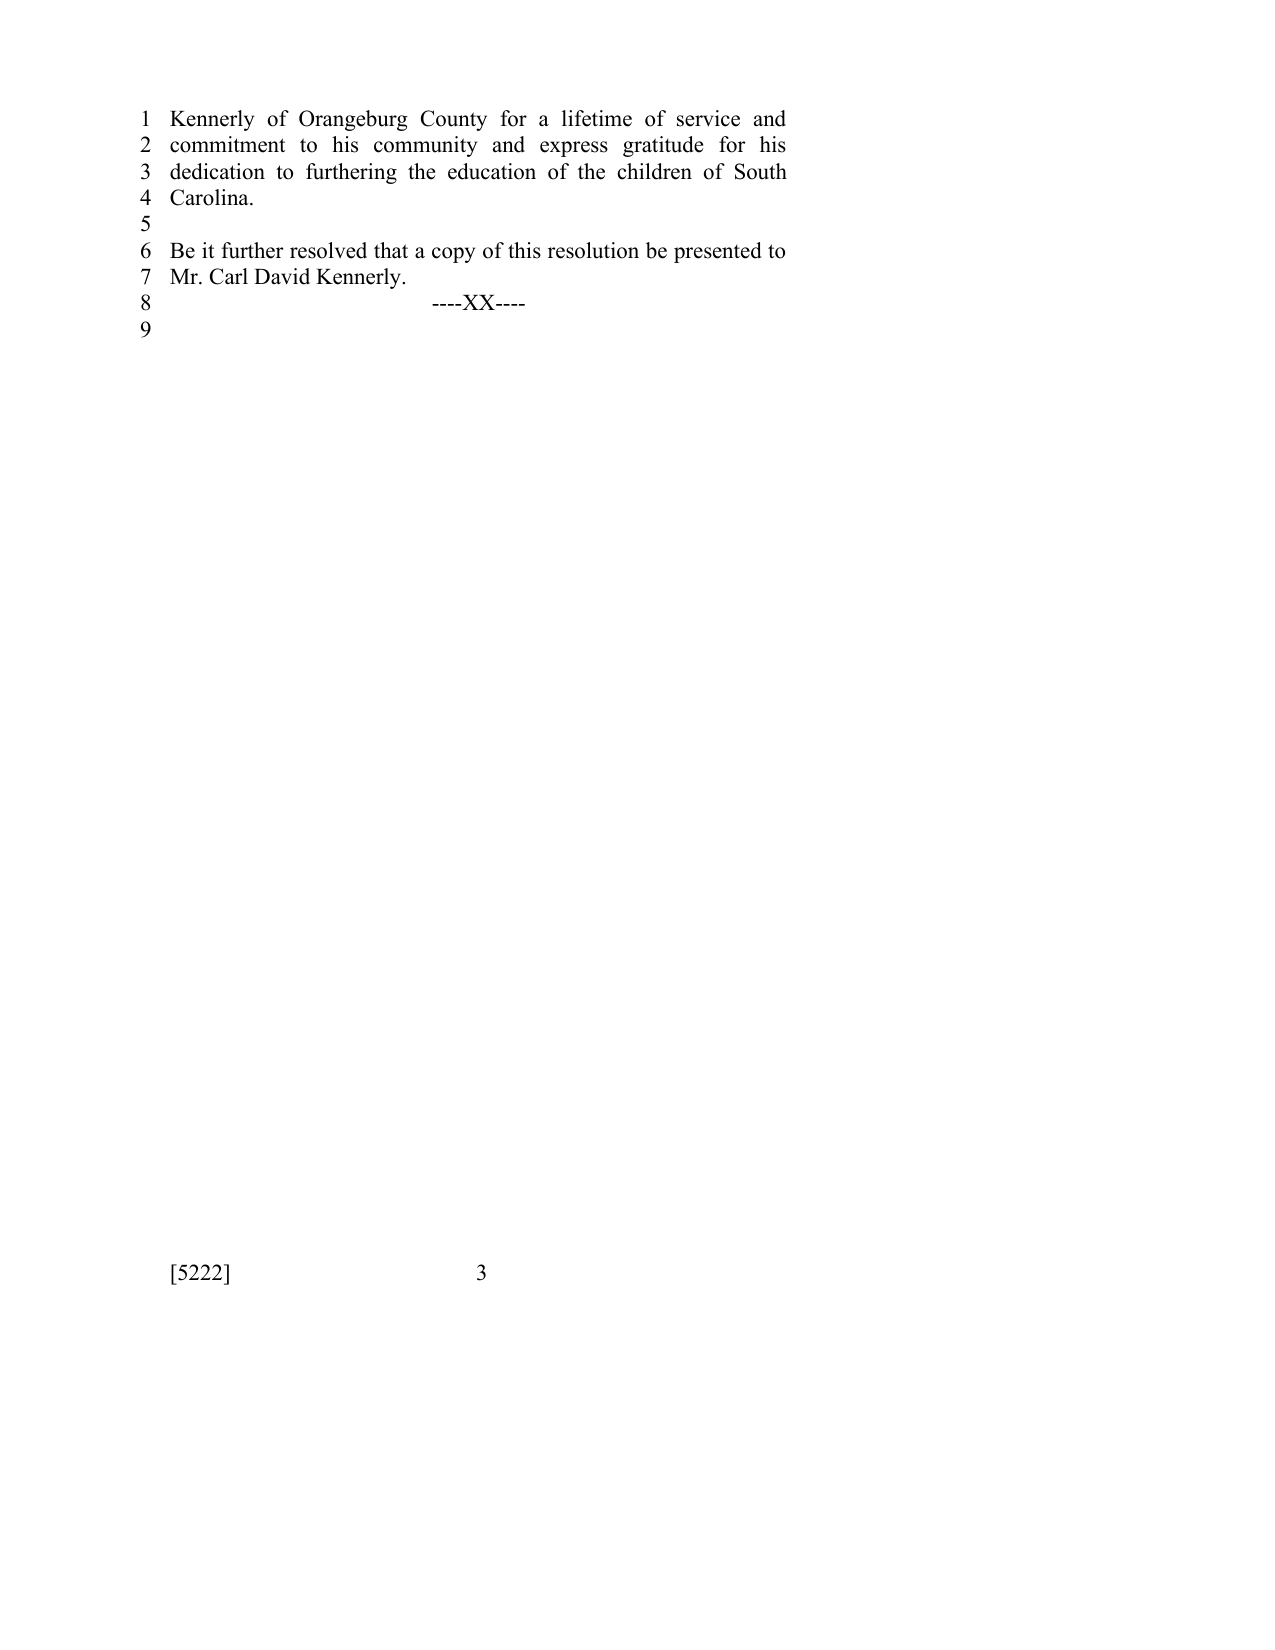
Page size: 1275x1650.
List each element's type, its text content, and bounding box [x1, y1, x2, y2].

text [169, 105, 787, 210]
text ----XX---- [169, 289, 787, 316]
text Be it further resolved that a copy of this resolution be presented to Mr. Carl David Kennerly. [169, 237, 787, 289]
